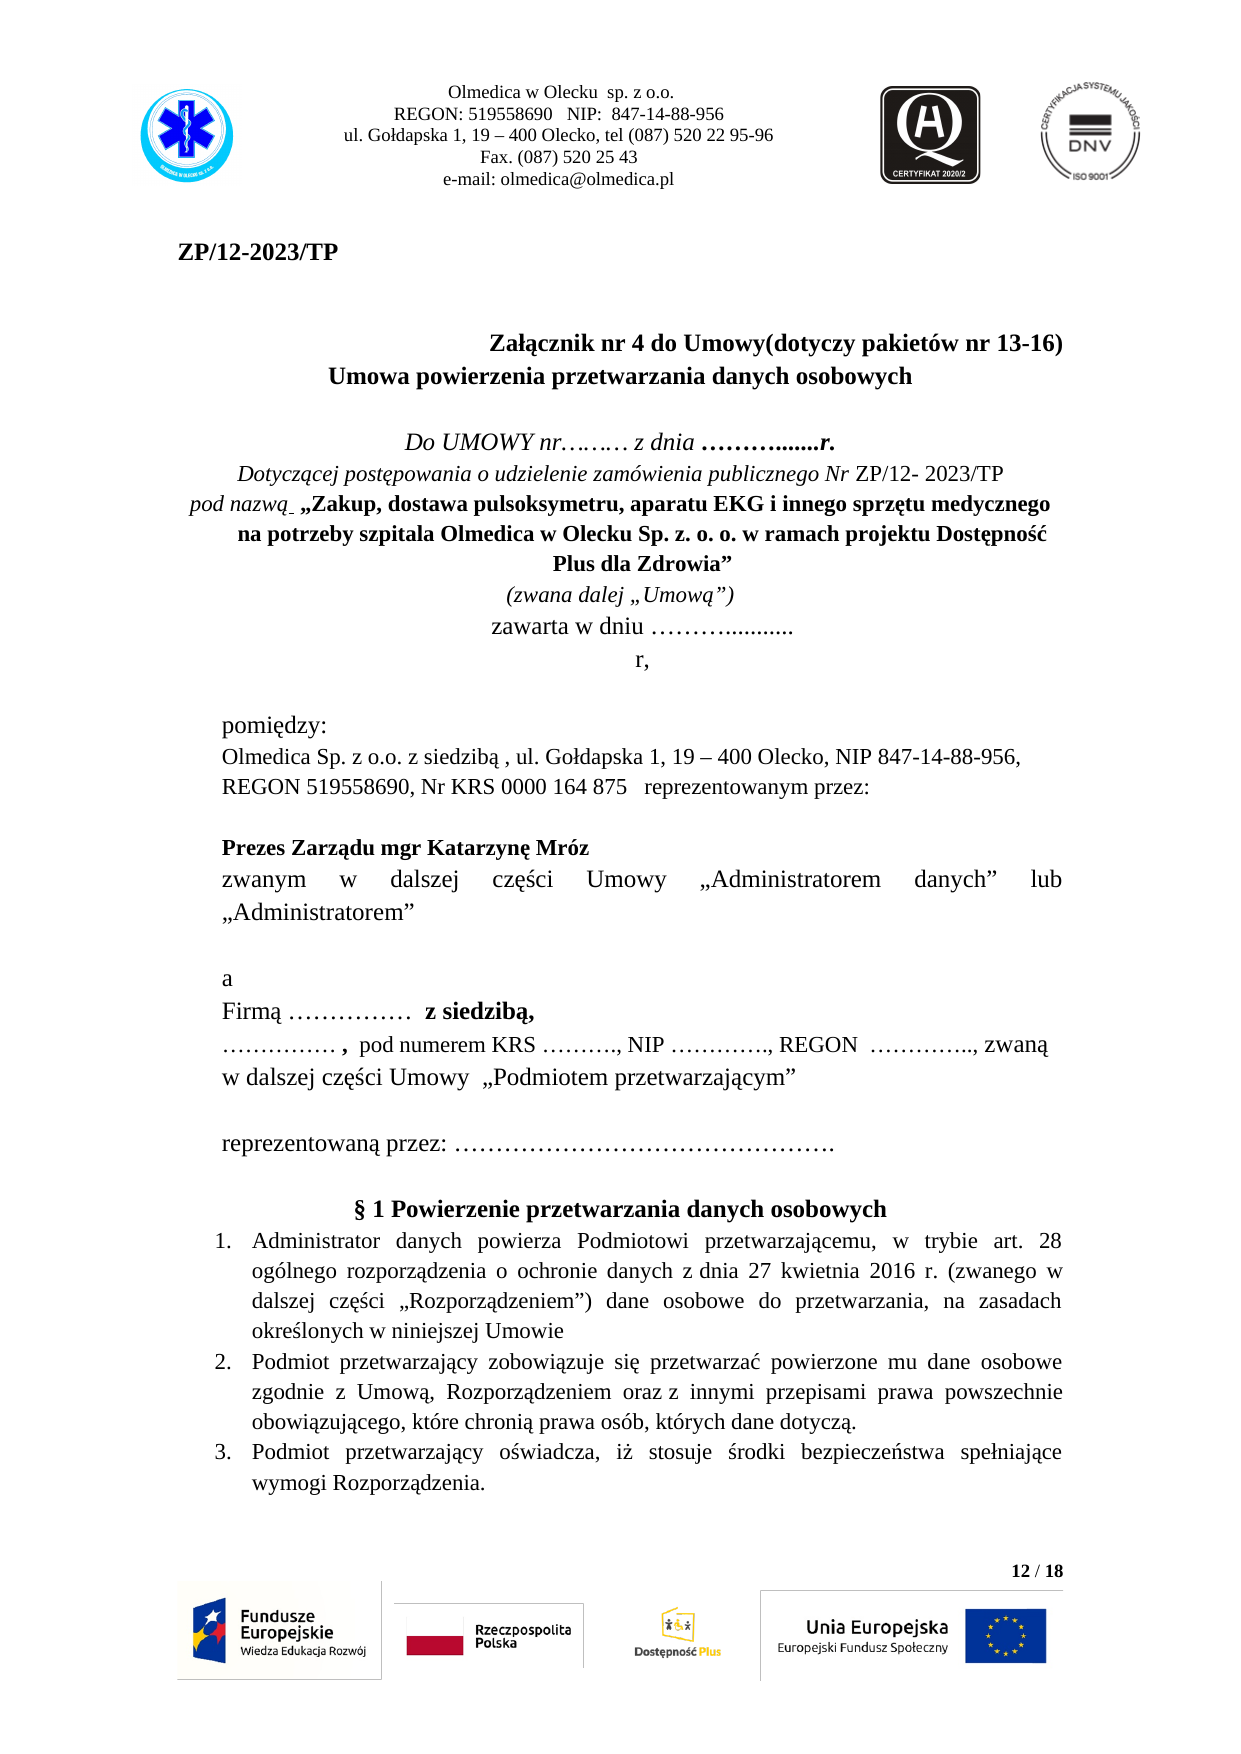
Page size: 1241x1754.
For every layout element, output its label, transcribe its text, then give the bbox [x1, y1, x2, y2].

text Do UMOWY nr……… z dnia ……….......r. [177, 427, 1063, 456]
text (zwana dalej „Umową”) [177, 581, 1063, 607]
text Dotyczącej postępowania o udzielenie zamówienia publicznego Nr ZP/12- 2023/TP [177, 460, 1063, 486]
text r, [222, 644, 1063, 673]
text Firmą …………… z siedzibą, [222, 996, 1063, 1024]
text pomiędzy: [222, 710, 1063, 739]
picture [880, 86, 981, 184]
text Olmedica Sp. z o.o. z siedzibą , ul. Gołdapska 1, 19 – 400 Olecko, NIP 847-14-88-956, REGON 519558690, Nr KRS 0000 164 875 reprezentowanym przez: [222, 743, 1063, 799]
picture [1033, 74, 1148, 216]
picture [177, 1581, 1064, 1681]
text zawarta w dniu ………........... [222, 611, 1063, 639]
text § 1 Powierzenie przetwarzania danych osobowych [177, 1194, 1063, 1223]
text reprezentowaną przez: ………………………………………. [222, 1128, 1063, 1157]
text a [222, 963, 1063, 992]
list Administrator danych powierza Podmiotowi przetwarzającemu, w trybie art. 28 ogólnego rozporządzenia o ochronie danych z dnia 27 kwietnia 2016 r. (zwanego w dalszej części „Rozporządzeniem”) dane osobowe do przetwarzania, na zasadach określonych w niniejszej Umowie [214, 1227, 1063, 1344]
text …………… , pod numerem KRS ………., NIP …………., REGON ………….., zwaną w dalszej części Umowy „Podmiotem przetwarzającym” [222, 1029, 1063, 1091]
picture [132, 84, 242, 186]
text zwanym w dalszej części Umowy „Administratorem danych” lub „Administratorem” [222, 864, 1063, 926]
text pod nazwą „Zakup, dostawa pulsoksymetru, aparatu EKG i innego sprzętu medycznego na potrzeby szpitala Olmedica w Olecku Sp. z. o. o. w ramach projektu Dostępność Plus dla Zdrowia” [177, 490, 1063, 577]
text Załącznik nr 4 do Umowy(dotyczy pakietów nr 13-16) [177, 328, 1063, 356]
list Podmiot przetwarzający zobowiązuje się przetwarzać powierzone mu dane osobowe zgodnie z Umową, Rozporządzeniem oraz z innymi przepisami prawa powszechnie obowiązującego, które chronią prawa osób, których dane dotyczą. [214, 1348, 1063, 1434]
text Umowa powierzenia przetwarzania danych osobowych [177, 361, 1063, 389]
list Podmiot przetwarzający oświadcza, iż stosuje środki bezpieczeństwa spełniające wymogi Rozporządzenia. [214, 1438, 1063, 1495]
text Prezes Zarządu mgr Katarzynę Mróz [177, 833, 1063, 860]
